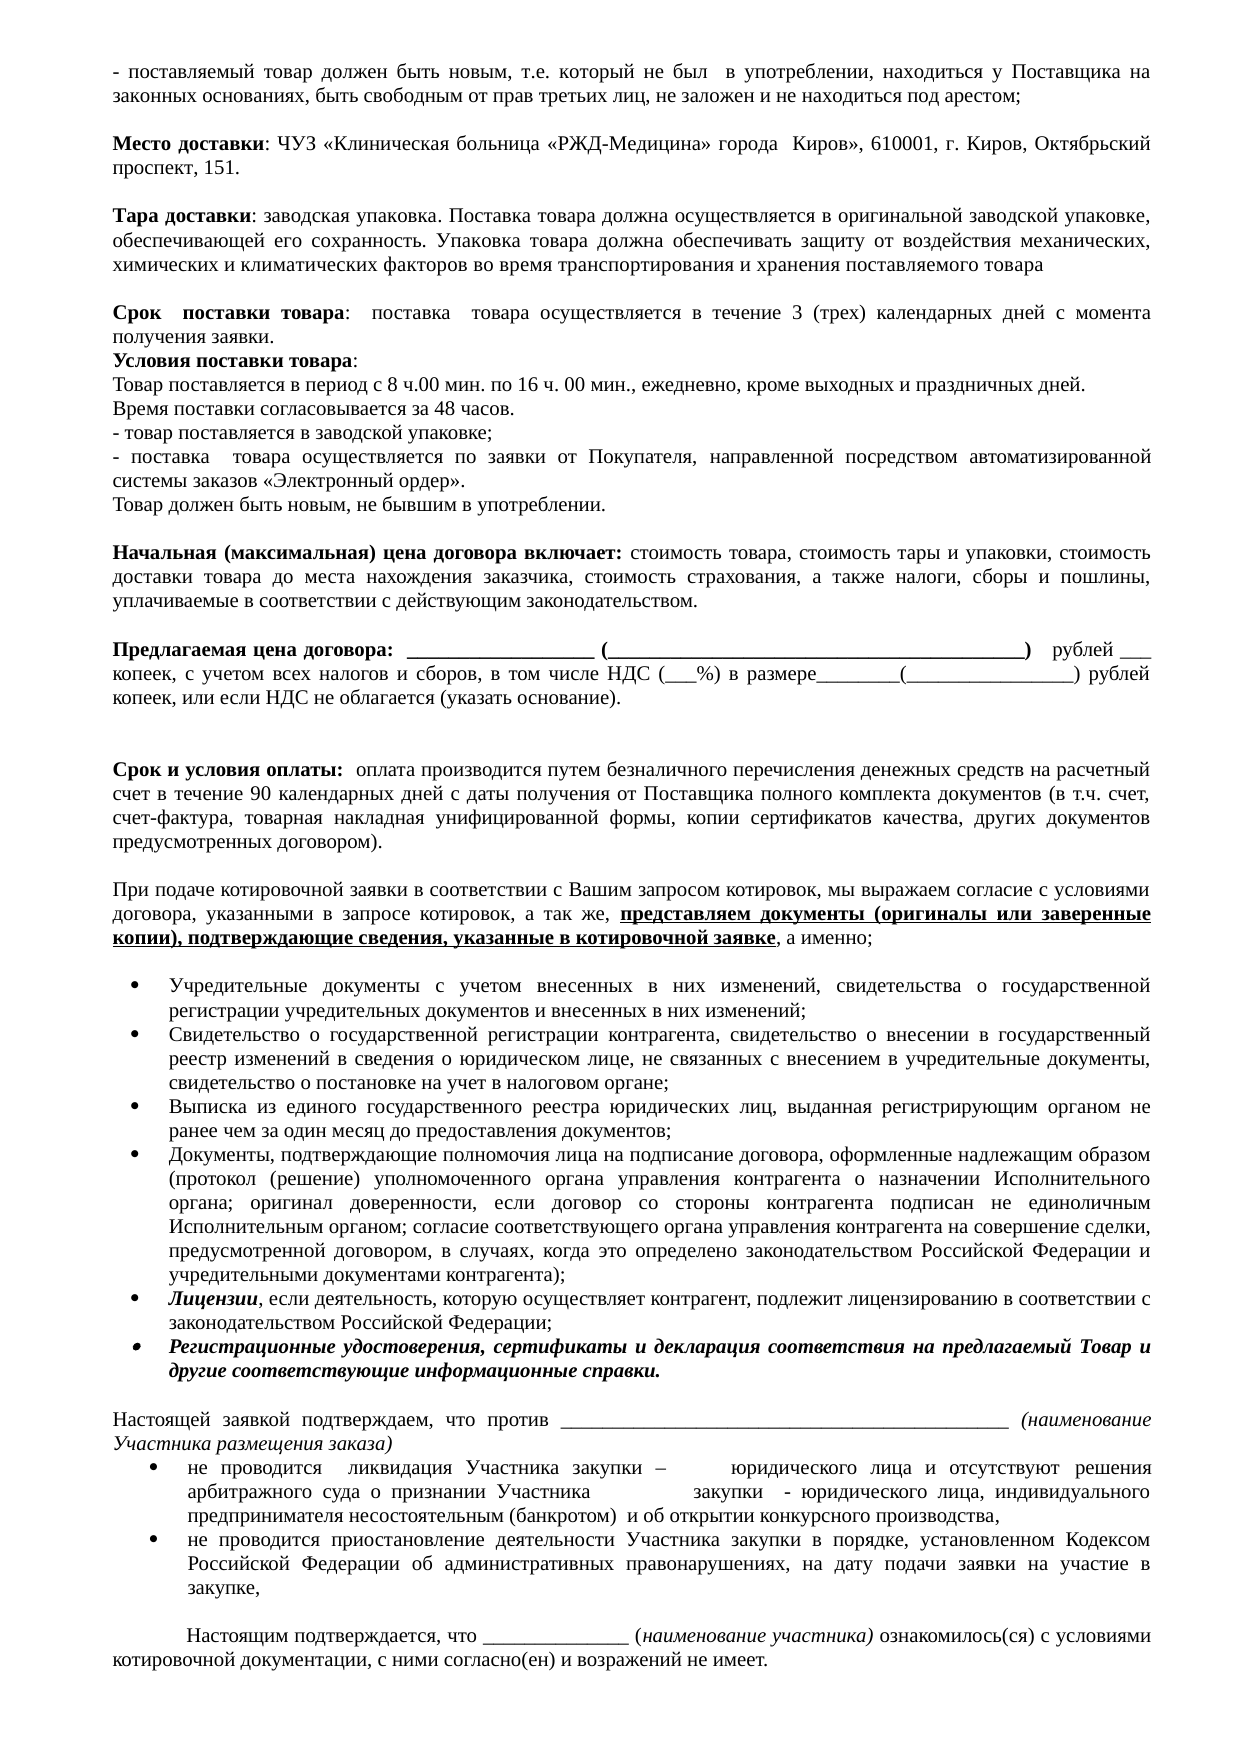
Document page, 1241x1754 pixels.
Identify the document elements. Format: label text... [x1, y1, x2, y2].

text Товар поставляется в период с 8 ч.00 мин. по 16 ч. 00 мин., ежедневно, кроме выходных и праздничных дней. [112, 372, 1152, 396]
list Лицензии, если деятельность, которую осуществляет контрагент, подлежит лицензированию в соответствии с законодательством Российской Федерации; [131, 1286, 1152, 1334]
subtitle Место доставки: ЧУЗ «Клиническая больница «РЖД-Медицина» города Киров», . Киров, Октябрьский проспект, 151. [112, 131, 1152, 179]
list Документы, подтверждающие полномочия лица на подписание договора, оформленные надлежащим образом (протокол (решение) уполномоченного органа управления контрагента о назначении Исполнительного органа; оригинал доверенности, если договор со стороны контрагента подписан не единоличным Исполнительным органом; согласие соответствующего органа управления контрагента на совершение сделки, предусмотренной договором, в случаях, когда это определено законодательством Российской Федерации и учредительными документами контрагента); [131, 1142, 1152, 1286]
text - поставка товара осуществляется по заявки от Покупателя, направленной посредством автоматизированной системы заказов «Электронный ордер». [112, 444, 1152, 492]
text - товар поставляется в заводской упаковке; [112, 420, 1152, 444]
list Выписка из единого государственного реестра юридических лиц, выданная регистрирующим органом не ранее чем за один месяц до предоставления документов; [131, 1094, 1152, 1142]
text Условия поставки товара: [112, 348, 1152, 372]
text Тара доставки: заводская упаковка. Поставка товара должна осуществляется в оригинальной заводской упаковке, обеспечивающей его сохранность. Упаковка товара должна обеспечивать защиту от воздействия механических, химических и климатических факторов во время транспортирования и хранения поставляемого товара [112, 203, 1152, 276]
text Настоящей заявкой подтверждаем, что против ___________________________________________ (наименование Участника размещения заказа) [112, 1407, 1152, 1455]
text Товар должен быть новым, не бывшим в употреблении. [112, 492, 1152, 516]
text Срок и условия оплаты: оплата производится путем безналичного перечисления денежных средств на расчетный счет в течение 90 календарных дней с даты получения от Поставщика полного комплекта документов (в т.ч. счет, счет-фактура, товарная накладная унифицированной формы, копии сертификатов качества, других документов предусмотренных договором). [112, 757, 1152, 853]
text Время поставки согласовывается за 48 часов. [112, 396, 1152, 420]
text Срок поставки товара: поставка товара осуществляется в течение 3 (трех) календарных дней с момента получения заявки. [112, 300, 1152, 348]
text Предлагаемая цена договора: __________________ (________________________________________) рублей ___ копеек, с учетом всех налогов и сборов, в том числе НДС (___%) в размере________(________________) рублей копеек, или если НДС не облагается (указать основание). [112, 637, 1152, 709]
text Настоящим подтверждается, что ______________ (наименование участника) ознакомилось(ся) с условиями котировочной документации, с ними согласно(ен) и возражений не имеет. [112, 1623, 1152, 1671]
list не проводится приостановление деятельности Участника закупки в порядке, установленном Кодексом Российской Федерации об административных правонарушениях, на дату подачи заявки на участие в закупке, [150, 1527, 1152, 1599]
text При подаче котировочной заявки в соответствии с Вашим запросом котировок, мы выражаем согласие с условиями договора, указанными в запросе котировок, а так же, представляем документы (оригиналы или заверенные копии), подтверждающие сведения, указанные в котировочной заявке, а именно; [112, 877, 1152, 949]
subtitle - поставляемый товар должен быть новым, т.е. который не был в употреблении, находиться у Поставщика на законных основаниях, быть свободным от прав третьих лиц, не заложен и не находиться под арестом; [112, 59, 1152, 107]
list не проводится ликвидация Участника закупки – юридического лица и отсутствуют решения арбитражного суда о признании Участника закупки - юридического лица, индивидуального предпринимателя несостоятельным (банкротом) и об открытии конкурсного производства, [150, 1455, 1152, 1527]
list Регистрационные удостоверения, сертификаты и декларация соответствия на предлагаемый Товар и другие соответствующие информационные справки. [131, 1334, 1152, 1382]
list Свидетельство о государственной регистрации контрагента, свидетельство о внесении в государственный реестр изменений в сведения о юридическом лице, не связанных с внесением в учредительные документы, свидетельство о постановке на учет в налоговом органе; [131, 1022, 1152, 1094]
list Учредительные документы с учетом внесенных в них изменений, свидетельства о государственной регистрации учредительных документов и внесенных в них изменений; [131, 973, 1152, 1022]
text Начальная (максимальная) цена договора включает: стоимость товара, стоимость тары и упаковки, стоимость доставки товара до места нахождения заказчика, стоимость страхования, а также налоги, сборы и пошлины, уплачиваемые в соответствии с действующим законодательством. [112, 540, 1152, 612]
